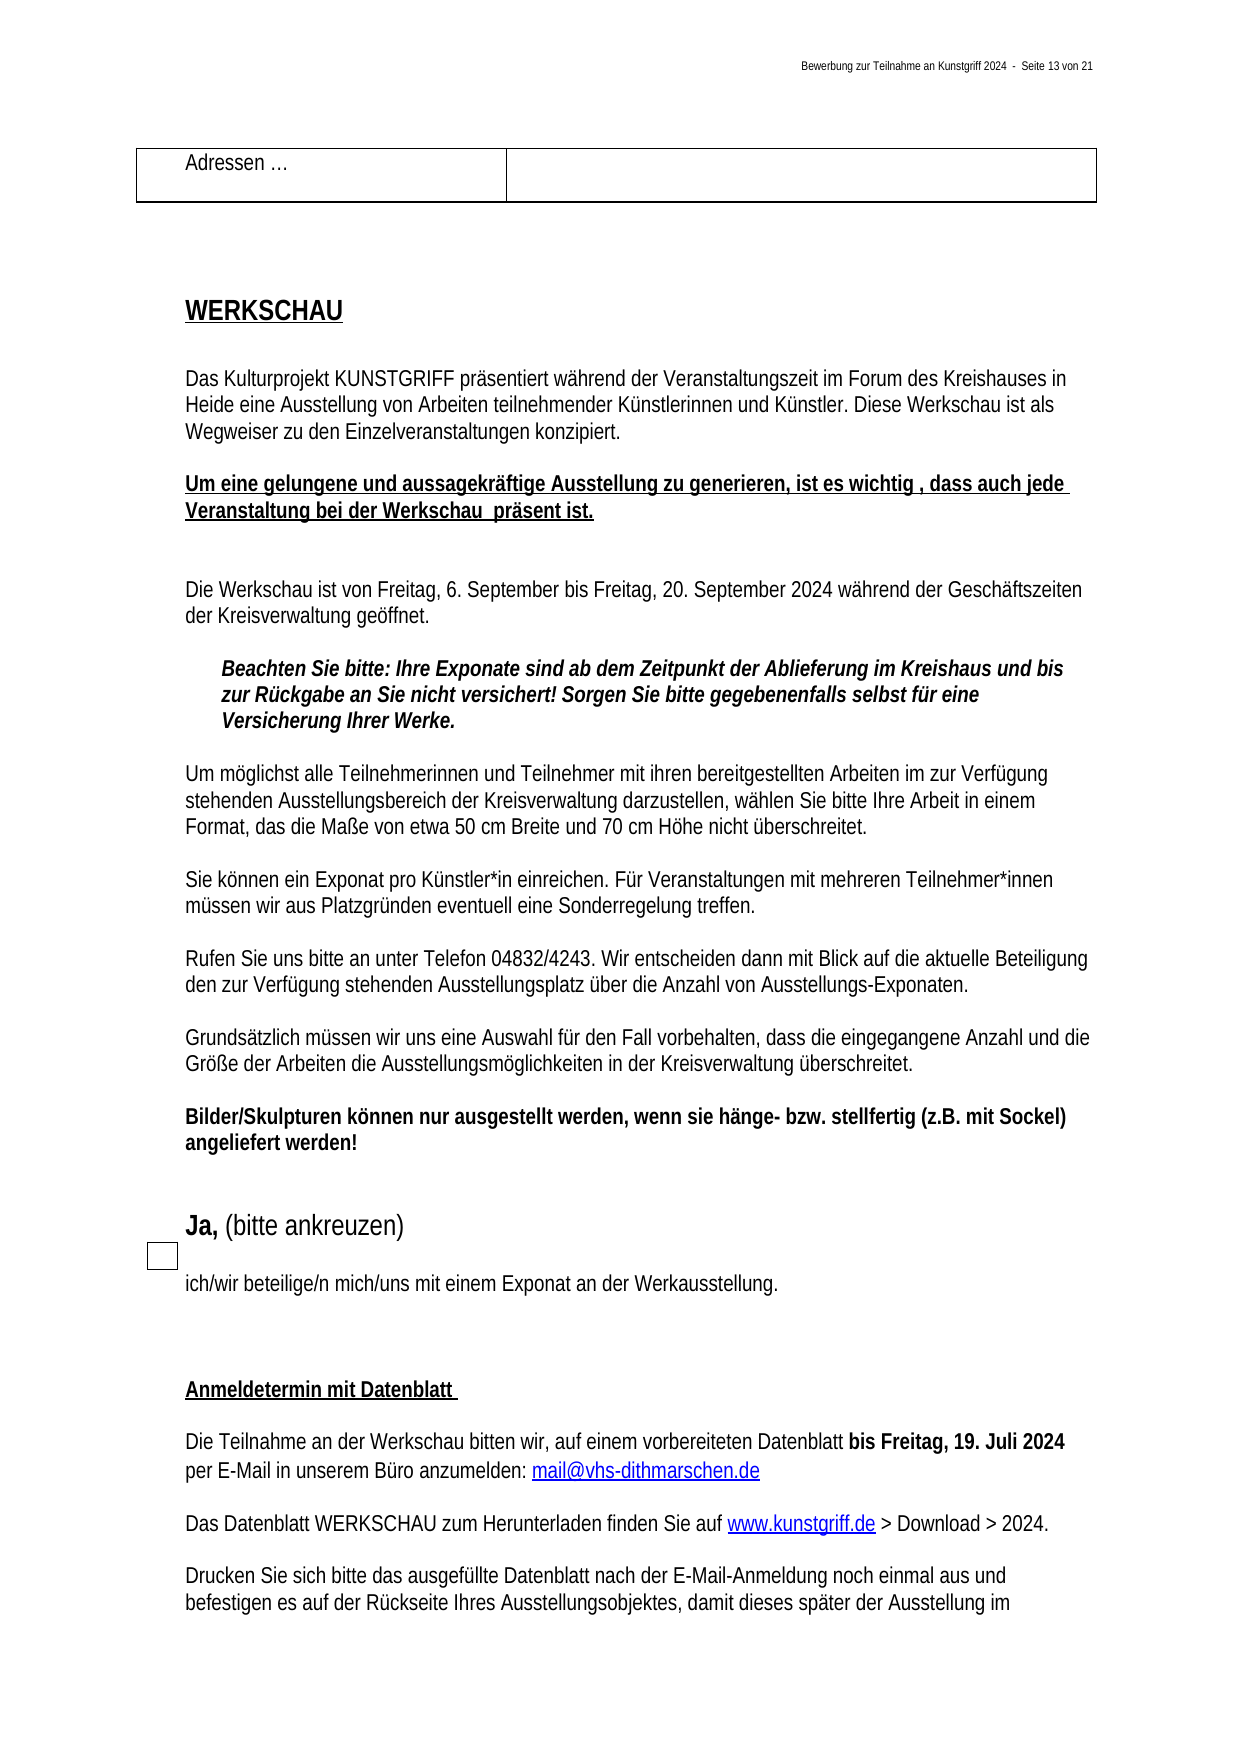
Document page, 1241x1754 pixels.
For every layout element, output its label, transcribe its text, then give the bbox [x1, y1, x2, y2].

text ich/wir beteilige/n mich/uns mit einem Exponat an der Werkausstellung. [185, 1270, 1093, 1296]
text Um möglichst alle Teilnehmerinnen und Teilnehmer mit ihren bereitgestellten Arbeiten im zur Verfügung stehenden Ausstellungsbereich der Kreisverwaltung darzustellen, wählen Sie bitte Ihre Arbeit in einem Format, das die Maße von etwa 50 cm Breite und 70 cm Höhe nicht überschreitet. Sie können ein Exponat pro Künstler*in einreichen. Für Veranstaltungen mit mehreren Teilnehmer*innen müssen wir aus Platzgründen eventuell eine Sonderregelung treffen. [185, 760, 1093, 918]
text Rufen Sie uns bitte an unter Telefon 04832/4243. Wir entscheiden dann mit Blick auf die aktuelle Beteiligung den zur Verfügung stehenden Ausstellungsplatz über die Anzahl von Ausstellungs-Exponaten. [185, 945, 1093, 997]
text Um eine gelungene und aussagekräftige Ausstellung zu generieren, ist es wichtig , dass auch jede Veranstaltung bei der Werkschau präsent ist. [185, 470, 1093, 523]
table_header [137, 149, 506, 201]
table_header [507, 149, 1096, 201]
text Anmeldetermin mit Datenblatt [185, 1376, 1093, 1402]
text Die Teilnahme an der Werkschau bitten wir, auf einem vorbereiteten Datenblatt bis Freitag, 19. Juli 2024 per E-Mail in unserem Büro anzumelden: mail@vhs-dithmarschen.de [185, 1428, 1093, 1483]
text WERKSCHAU [185, 293, 1093, 326]
text Das Kulturprojekt KUNSTGRIFF präsentiert während der Veranstaltungszeit im Forum des Kreishauses in Heide eine Ausstellung von Arbeiten teilnehmender Künstlerinnen und Künstler. Diese Werkschau ist als Wegweiser zu den Einzelveranstaltungen konzipiert. [185, 365, 1093, 444]
text Ja, (bitte ankreuzen) [185, 1208, 1093, 1242]
text Grundsätzlich müssen wir uns eine Auswahl für den Fall vorbehalten, dass die eingegangene Anzahl und die Größe der Arbeiten die Ausstellungsmöglichkeiten in der Kreisverwaltung überschreitet. [185, 1024, 1093, 1076]
text Die Werkschau ist von Freitag, 6. September bis Freitag, 20. September 2024 während der Geschäftszeiten der Kreisverwaltung geöffnet. [185, 576, 1093, 628]
text Beachten Sie bitte: Ihre Exponate sind ab dem Zeitpunkt der Ablieferung im Kreishaus und bis zur Rückgabe an Sie nicht versichert! Sorgen Sie bitte gegebenenfalls selbst für eine Versicherung Ihrer Werke. [221, 655, 1093, 734]
text Bilder/Skulpturen können nur ausgestellt werden, wenn sie hänge- bzw. stellfertig (z.B. mit Sockel) angeliefert werden! [185, 1103, 1093, 1156]
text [185, 1562, 1093, 1615]
table_header [148, 1243, 177, 1269]
text Das Datenblatt WERKSCHAU zum Herunterladen finden Sie auf www.kunstgriff.de > Download > 2024. [185, 1509, 1093, 1536]
